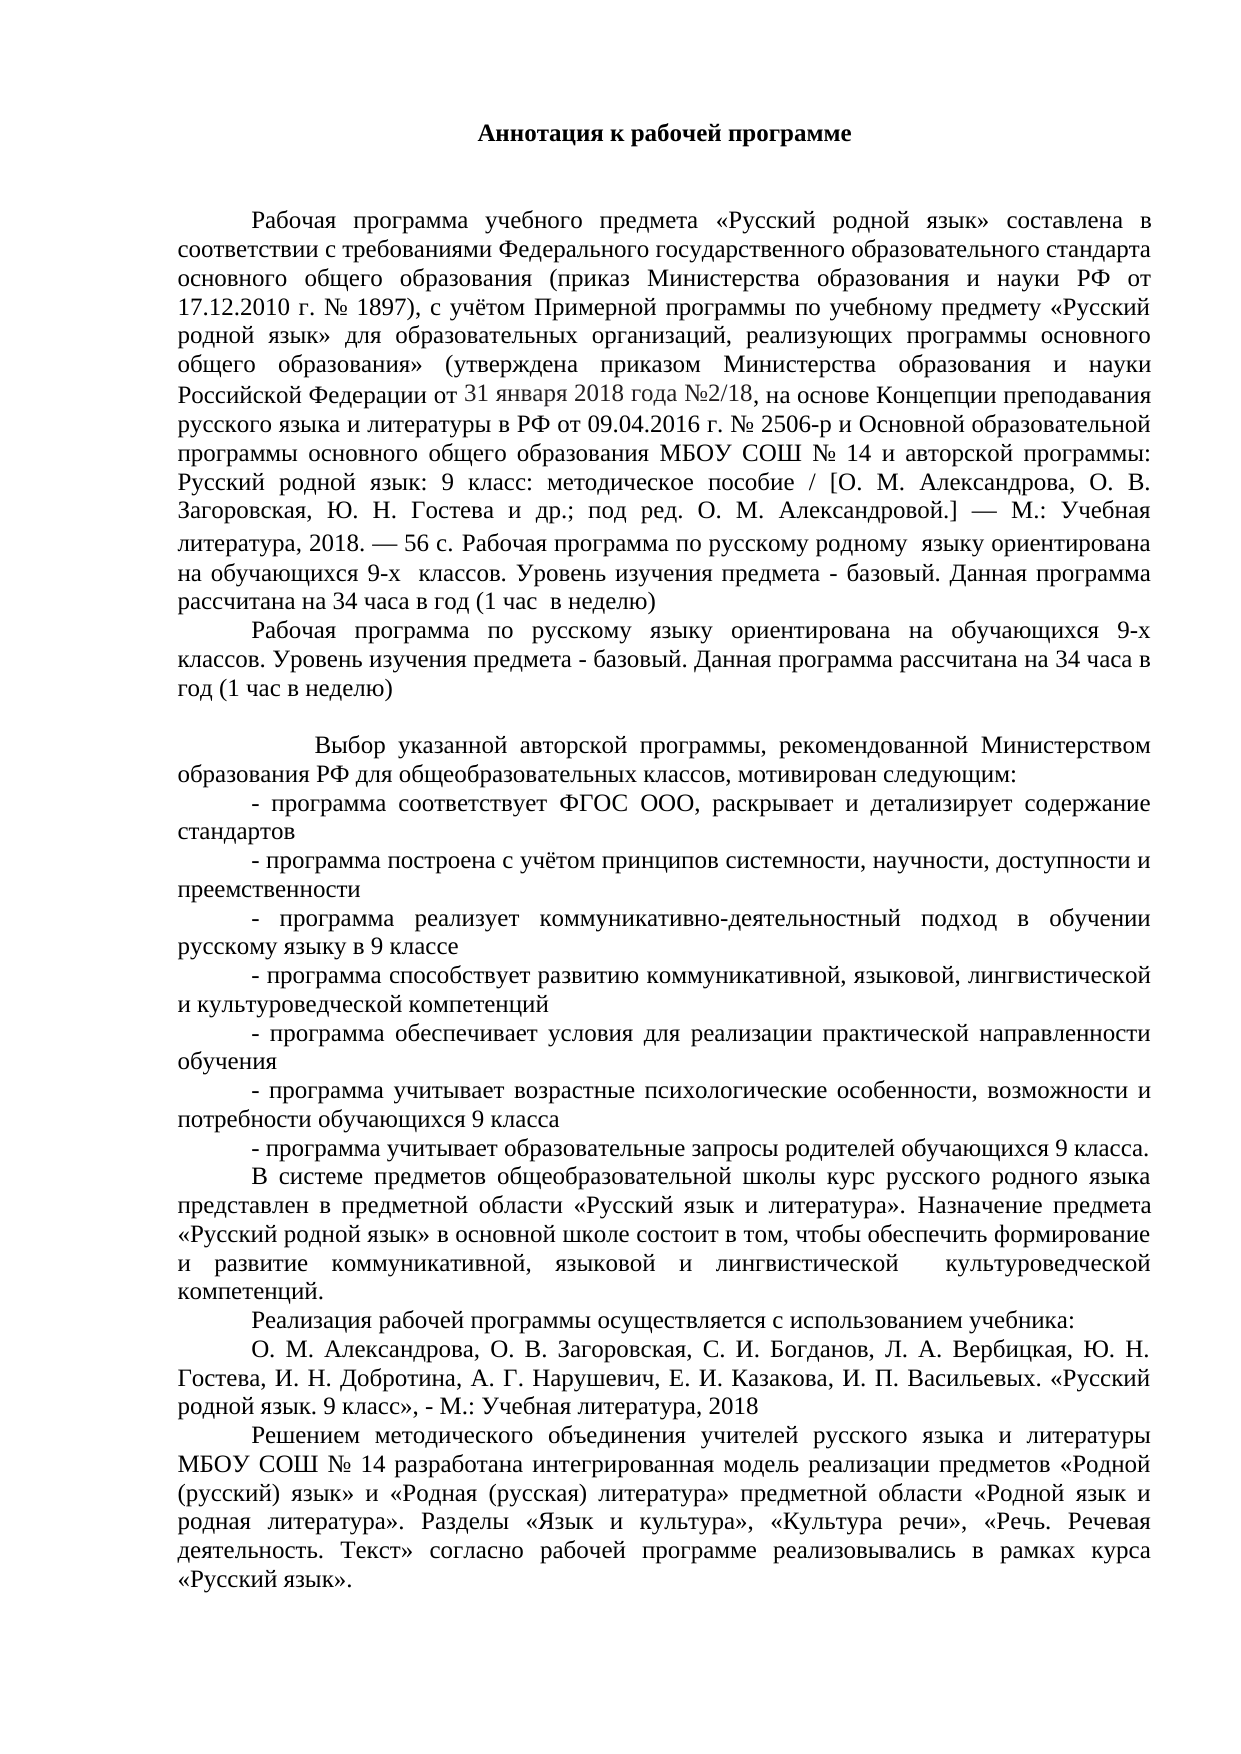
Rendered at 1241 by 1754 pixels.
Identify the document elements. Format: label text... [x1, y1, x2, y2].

text Реализация рабочей программы осуществляется с использованием учебника: [177, 1305, 1152, 1334]
text - программа учитывает образовательные запросы родителей обучающихся 9 класса. [177, 1133, 1152, 1161]
text О. М. Александрова, О. В. Загоровская, С. И. Богданов, Л. А. Вербицкая, Ю. Н. Гостева, И. Н. Добротина, А. Г. Нарушевич, Е. И. Казакова, И. П. Васильевых. «Русский родной язык. 9 класс», - М.: Учебная литература, 2018 [177, 1334, 1152, 1420]
text Рабочая программа учебного предмета «Русский родной язык» составлена в соответствии с требованиями Федерального государственного образовательного стандарта основного общего образования (приказ Министерства образования и науки РФ от 17.12.2010 г. № 1897), с учётом Примерной программы по учебному предмету «Русский родной язык» для образовательных организаций, реализующих программы основного общего образования» (утверждена приказом Министерства образования и науки Российской Федерации от 31 января 2018 года №2/18, на основе Концепции преподавания русского языка и литературы в РФ от 09.04.2016 г. № 2506-р и Основной образовательной программы основного общего образования МБОУ СОШ № 14 и авторской программы: Русский родной язык: 9 класс: методическое пособие / [О. М. Александрова, О. В. Загоровская, Ю. Н. Гостева и др.; под ред. О. М. Александровой.] — М.: Учебная литература, 2018. — 56 с. Рабочая программа по русскому родному языку ориентирована на обучающихся 9-х классов. Уровень изучения предмета - базовый. Данная программа рассчитана на 34 часа в год (1 час в неделю) [177, 206, 1152, 615]
text Выбор указанной авторской программы, рекомендованной Министерством образования РФ для общеобразовательных классов, мотивирован следующим: [177, 730, 1152, 788]
text Решением методического объединения учителей русского языка и литературы МБОУ СОШ № 14 разработана интегрированная модель реализации предметов «Родной (русский) язык» и «Родная (русская) литература» предметной области «Родной язык и родная литература». Разделы «Язык и культура», «Культура речи», «Речь. Речевая деятельность. Текст» согласно рабочей программе реализовывались в рамках курса «Русский язык». [177, 1420, 1152, 1593]
text В системе предметов общеобразовательной школы курс русского родного языка представлен в предметной области «Русский язык и литература». Назначение предмета «Русский родной язык» в основной школе состоит в том, чтобы обеспечить формирование и развитие коммуникативной, языковой и лингвистической культуроведческой компетенций. [177, 1161, 1152, 1305]
text - программа обеспечивает условия для реализации практической направленности обучения [177, 1018, 1152, 1075]
text - программа учитывает возрастные психологические особенности, возможности и потребности обучающихся 9 класса [177, 1075, 1152, 1133]
text - программа способствует развитию коммуникативной, языковой, лингвистической и культуроведческой компетенций [177, 960, 1152, 1018]
text Аннотация к рабочей программе [177, 118, 1152, 147]
text - программа соответствует ФГОС ООО, раскрывает и детализирует содержание стандартов [177, 788, 1152, 845]
text - программа реализует коммуникативно-деятельностный подход в обучении русскому языку в 9 классе [177, 903, 1152, 960]
text - программа построена с учётом принципов системности, научности, доступности и преемственности [177, 845, 1152, 903]
text Рабочая программа по русскому языку ориентирована на обучающихся 9-х классов. Уровень изучения предмета - базовый. Данная программа рассчитана на 34 часа в год (1 час в неделю) [177, 615, 1152, 701]
